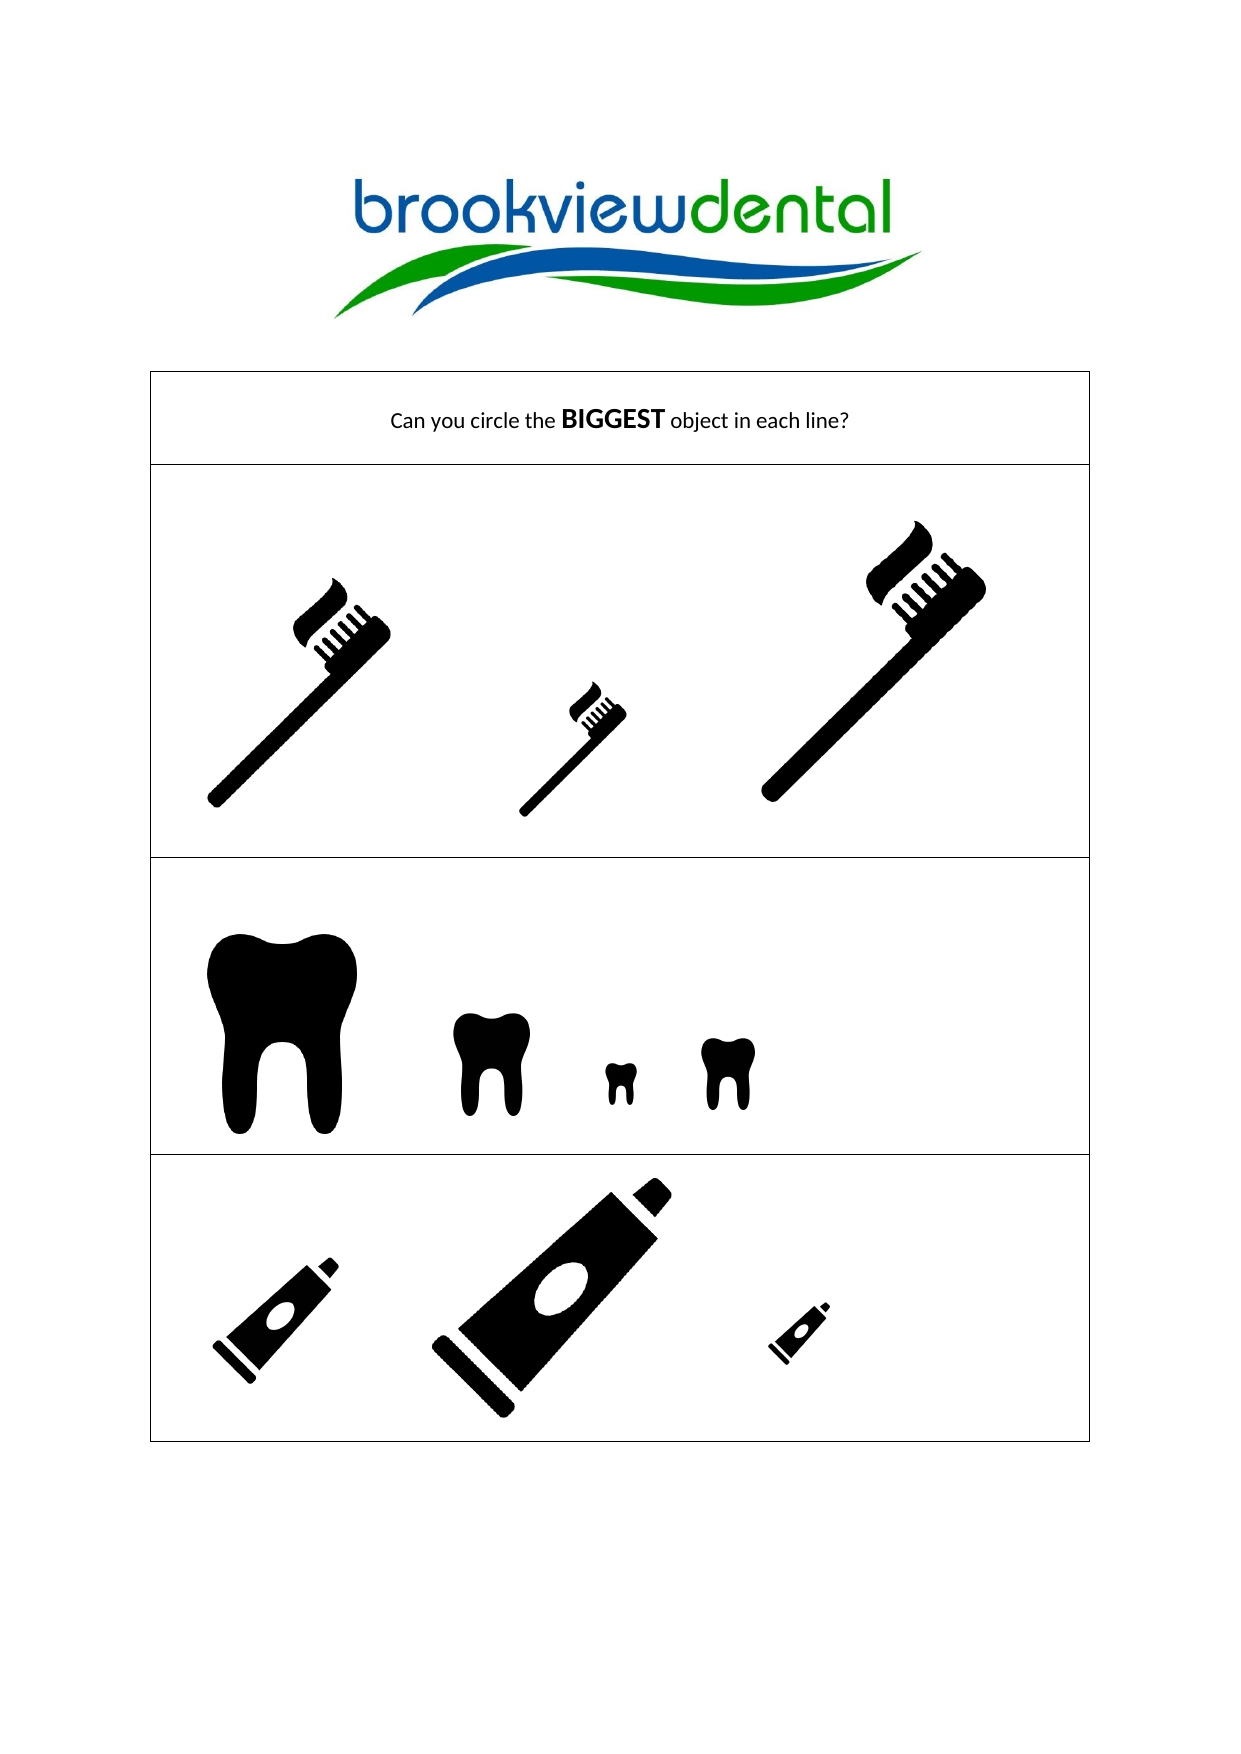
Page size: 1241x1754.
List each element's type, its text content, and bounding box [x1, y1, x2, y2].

picture [596, 1059, 646, 1109]
table_cell [151, 465, 1089, 857]
table_cell [151, 1155, 408, 1441]
picture [704, 492, 1042, 830]
picture [762, 1297, 836, 1371]
table_header Can you circle the BIGGEST object in each line? [151, 372, 1089, 464]
picture [308, 150, 932, 322]
picture [408, 1154, 695, 1441]
picture [200, 1246, 351, 1396]
picture [492, 668, 653, 830]
picture [685, 1031, 771, 1117]
picture [162, 914, 402, 1154]
table_cell [151, 858, 1089, 1154]
picture [161, 555, 436, 830]
table_cell [695, 1155, 1089, 1441]
picture [430, 1003, 553, 1126]
